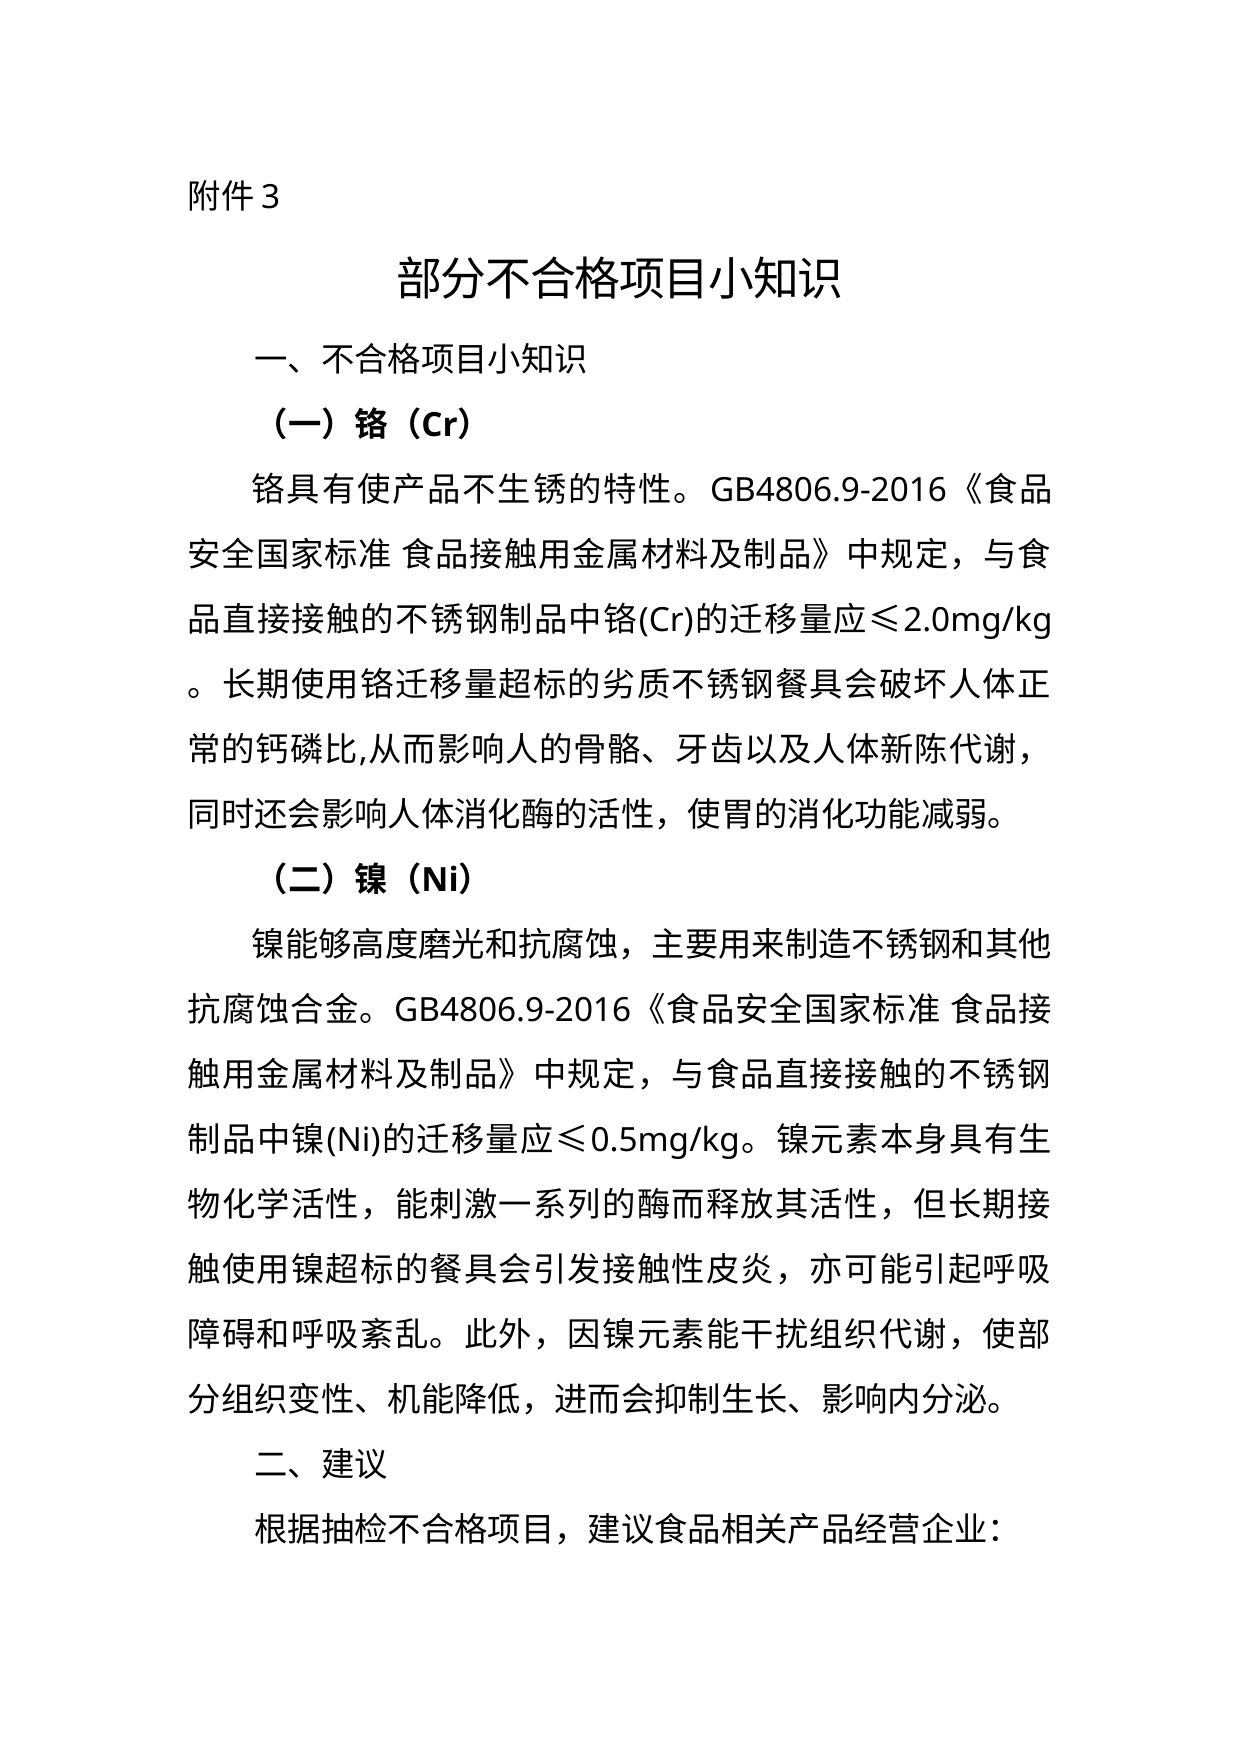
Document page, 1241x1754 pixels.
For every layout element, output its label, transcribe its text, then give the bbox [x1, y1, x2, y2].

text 一、不合格项目小知识 [187, 324, 1053, 389]
text 二、建议 [187, 1429, 1053, 1494]
text 部分不合格项目小知识 [187, 227, 1053, 324]
text 根据抽检不合格项目，建议食品相关产品经营企业： [187, 1494, 1053, 1559]
text （一）铬（Cr） [187, 389, 1053, 454]
text 镍能够高度磨光和抗腐蚀，主要用来制造不锈钢和其他抗腐蚀合金。GB4806.9-2016《食品安全国家标准 食品接触用金属材料及制品》中规定，与食品直接接触的不锈钢制品中镍(Ni)的迁移量应≤0.5mg/kg。镍元素本身具有生物化学活性，能刺激一系列的酶而释放其活性，但长期接触使用镍超标的餐具会引发接触性皮炎，亦可能引起呼吸障碍和呼吸紊乱。此外，因镍元素能干扰组织代谢，使部分组织变性、机能降低，进而会抑制生长、影响内分泌。 [187, 909, 1053, 1429]
text 附件3 [187, 162, 1053, 227]
text （二）镍（Ni） [187, 844, 1053, 909]
text 铬具有使产品不生锈的特性。GB4806.9-2016《食品安全国家标准 食品接触用金属材料及制品》中规定，与食品直接接触的不锈钢制品中铬(Cr)的迁移量应≤2.0mg/kg。长期使用铬迁移量超标的劣质不锈钢餐具会破坏人体正常的钙磷比,从而影响人的骨骼、牙齿以及人体新陈代谢，同时还会影响人体消化酶的活性，使胃的消化功能减弱。 [187, 454, 1053, 844]
